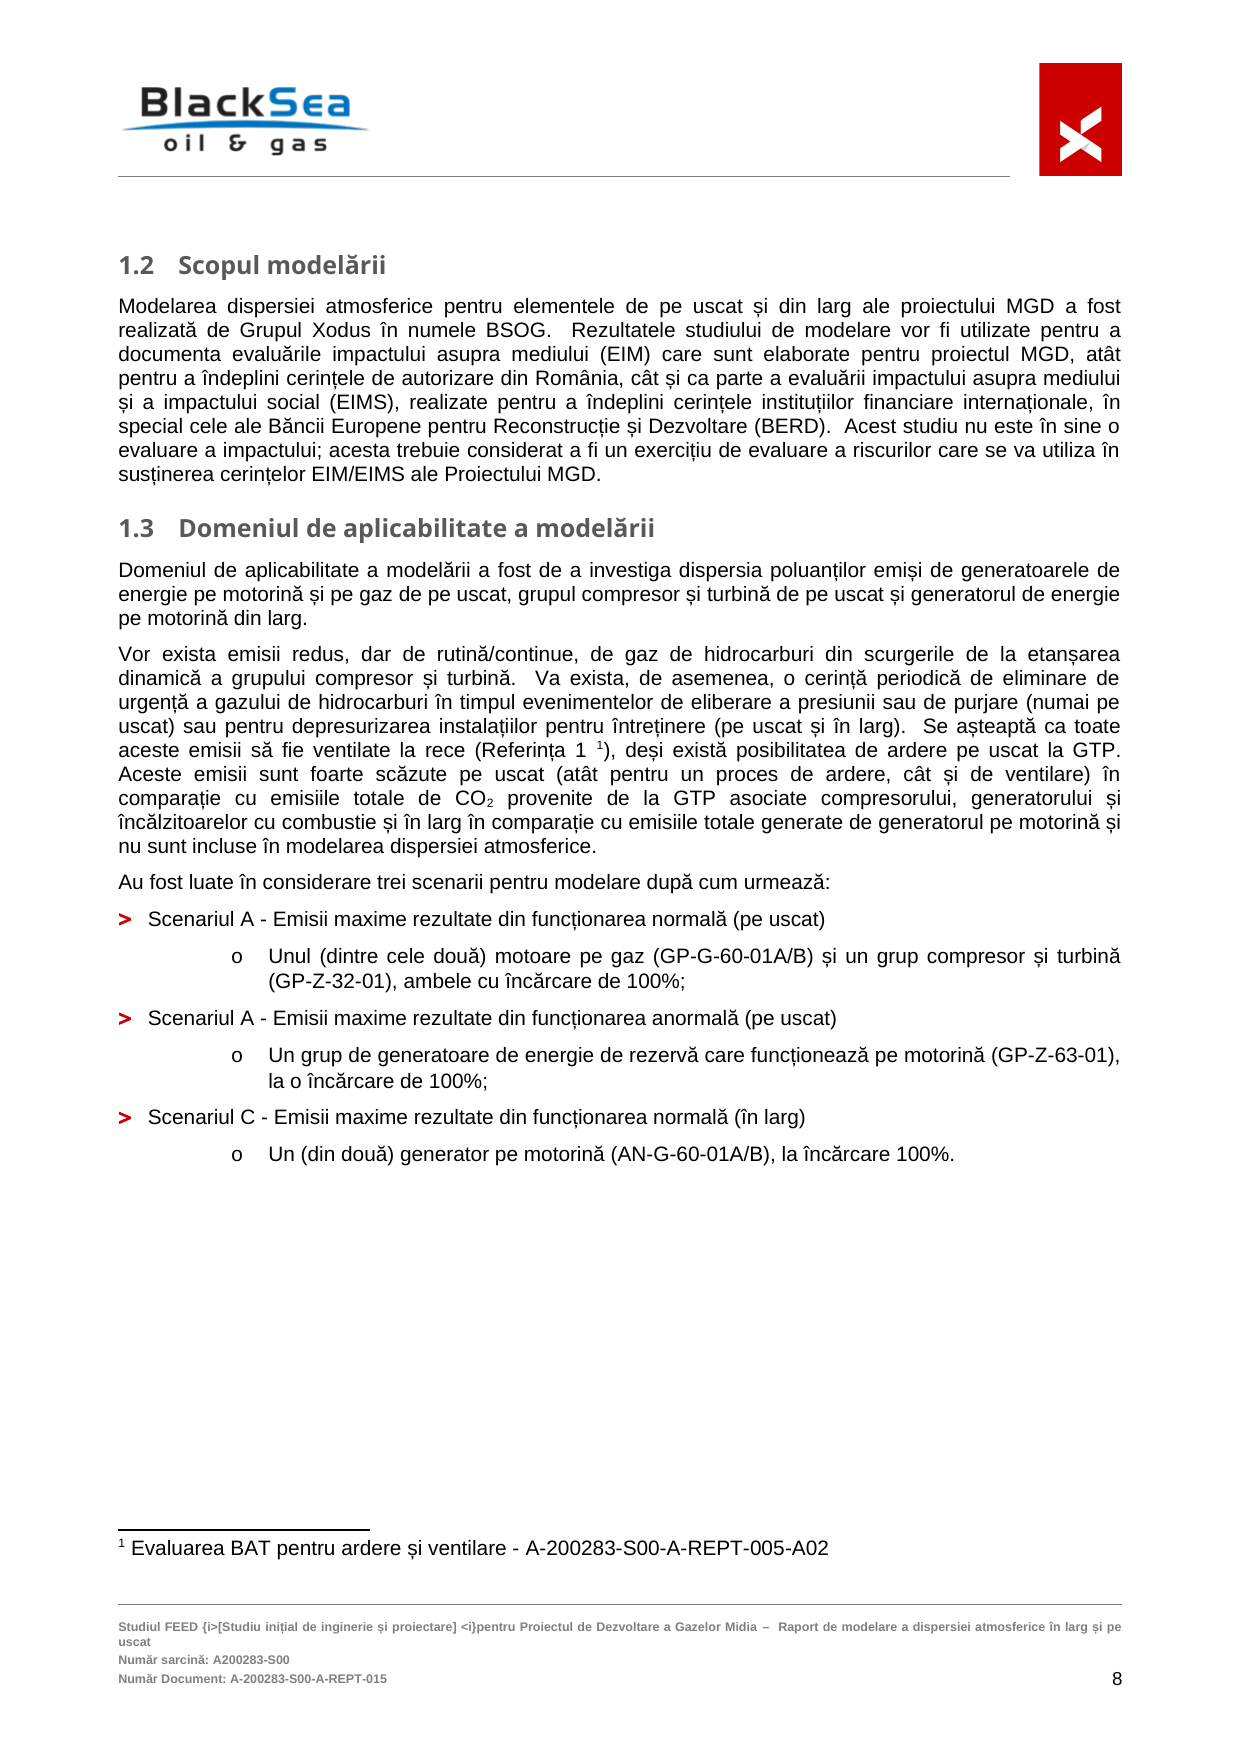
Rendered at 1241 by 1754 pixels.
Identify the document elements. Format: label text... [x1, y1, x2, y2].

text Scenariul A - Emisii maxime rezultate din funcționarea normală (pe uscat) [118, 906, 1122, 931]
subtitle Scopul modelării [118, 248, 1122, 282]
text Scenariul C - Emisii maxime rezultate din funcționarea normală (în larg) [118, 1105, 1122, 1129]
text Au fost luate în considerare trei scenarii pentru modelare după cum urmează: [118, 870, 1122, 894]
text Scenariul A - Emisii maxime rezultate din funcționarea anormală (pe uscat) [118, 1006, 1122, 1030]
text Modelarea dispersiei atmosferice pentru elementele de pe uscat și din larg ale proiectului MGD a fost realizată de Grupul Xodus în numele BSOG. Rezultatele studiului de modelare vor fi utilizate pentru a documenta evaluările impactului asupra mediului (EIM) care sunt elaborate pentru proiectul MGD, atât pentru a îndeplini cerințele de autorizare din România, cât și ca parte a evaluării impactului asupra mediului și a impactului social (EIMS), realizate pentru a îndeplini cerințele instituțiilor financiare internaționale, în special cele ale Băncii Europene pentru Reconstrucție și Dezvoltare (BERD). Acest studiu nu este în sine o evaluare a impactului; acesta trebuie considerat a fi un exercițiu de evaluare a riscurilor care se va utiliza în susținerea cerințelor EIM/EIMS ale Proiectului MGD. [118, 294, 1122, 486]
list Un (din două) generator pe motorină (AN-G-60-01A/B), la încărcare 100%. [231, 1142, 1122, 1168]
list Unul (dintre cele două) motoare pe gaz (GP-G-60-01A/B) și un grup compresor și turbină (GP-Z-32-01), ambele cu încărcare de 100%; [231, 943, 1122, 993]
picture [1039, 63, 1122, 176]
subtitle Domeniul de aplicabilitate a modelării [118, 511, 1122, 545]
picture [118, 81, 373, 159]
text Vor exista emisii redus, dar de rutină/continue, de gaz de hidrocarburi din scurgerile de la etanșarea dinamică a grupului compresor și turbină. Va exista, de asemenea, o cerință periodică de eliminare de urgență a gazului de hidrocarburi în timpul evenimentelor de eliberare a presiunii sau de purjare (numai pe uscat) sau pentru depresurizarea instalațiilor pentru întreținere (pe uscat și în larg). Se așteaptă ca toate aceste emisii să fie ventilate la rece (Referința 1 ), deși există posibilitatea de ardere pe uscat la GTP. Aceste emisii sunt foarte scăzute pe uscat (atât pentru un proces de ardere, cât și de ventilare) în comparație cu emisiile totale de CO2 provenite de la GTP asociate compresorului, generatorului și încălzitoarelor cu combustie și în larg în comparație cu emisiile totale generate de generatorul pe motorină și nu sunt incluse în modelarea dispersiei atmosferice. [118, 642, 1122, 857]
list Un grup de generatoare de energie de rezervă care funcționează pe motorină (GP-Z-63-01), la o încărcare de 100%; [231, 1043, 1122, 1092]
text Domeniul de aplicabilitate a modelării a fost de a investiga dispersia poluanților emiși de generatoarele de energie pe motorină și pe gaz de pe uscat, grupul compresor și turbină de pe uscat și generatorul de energie pe motorină din larg. [118, 557, 1122, 629]
